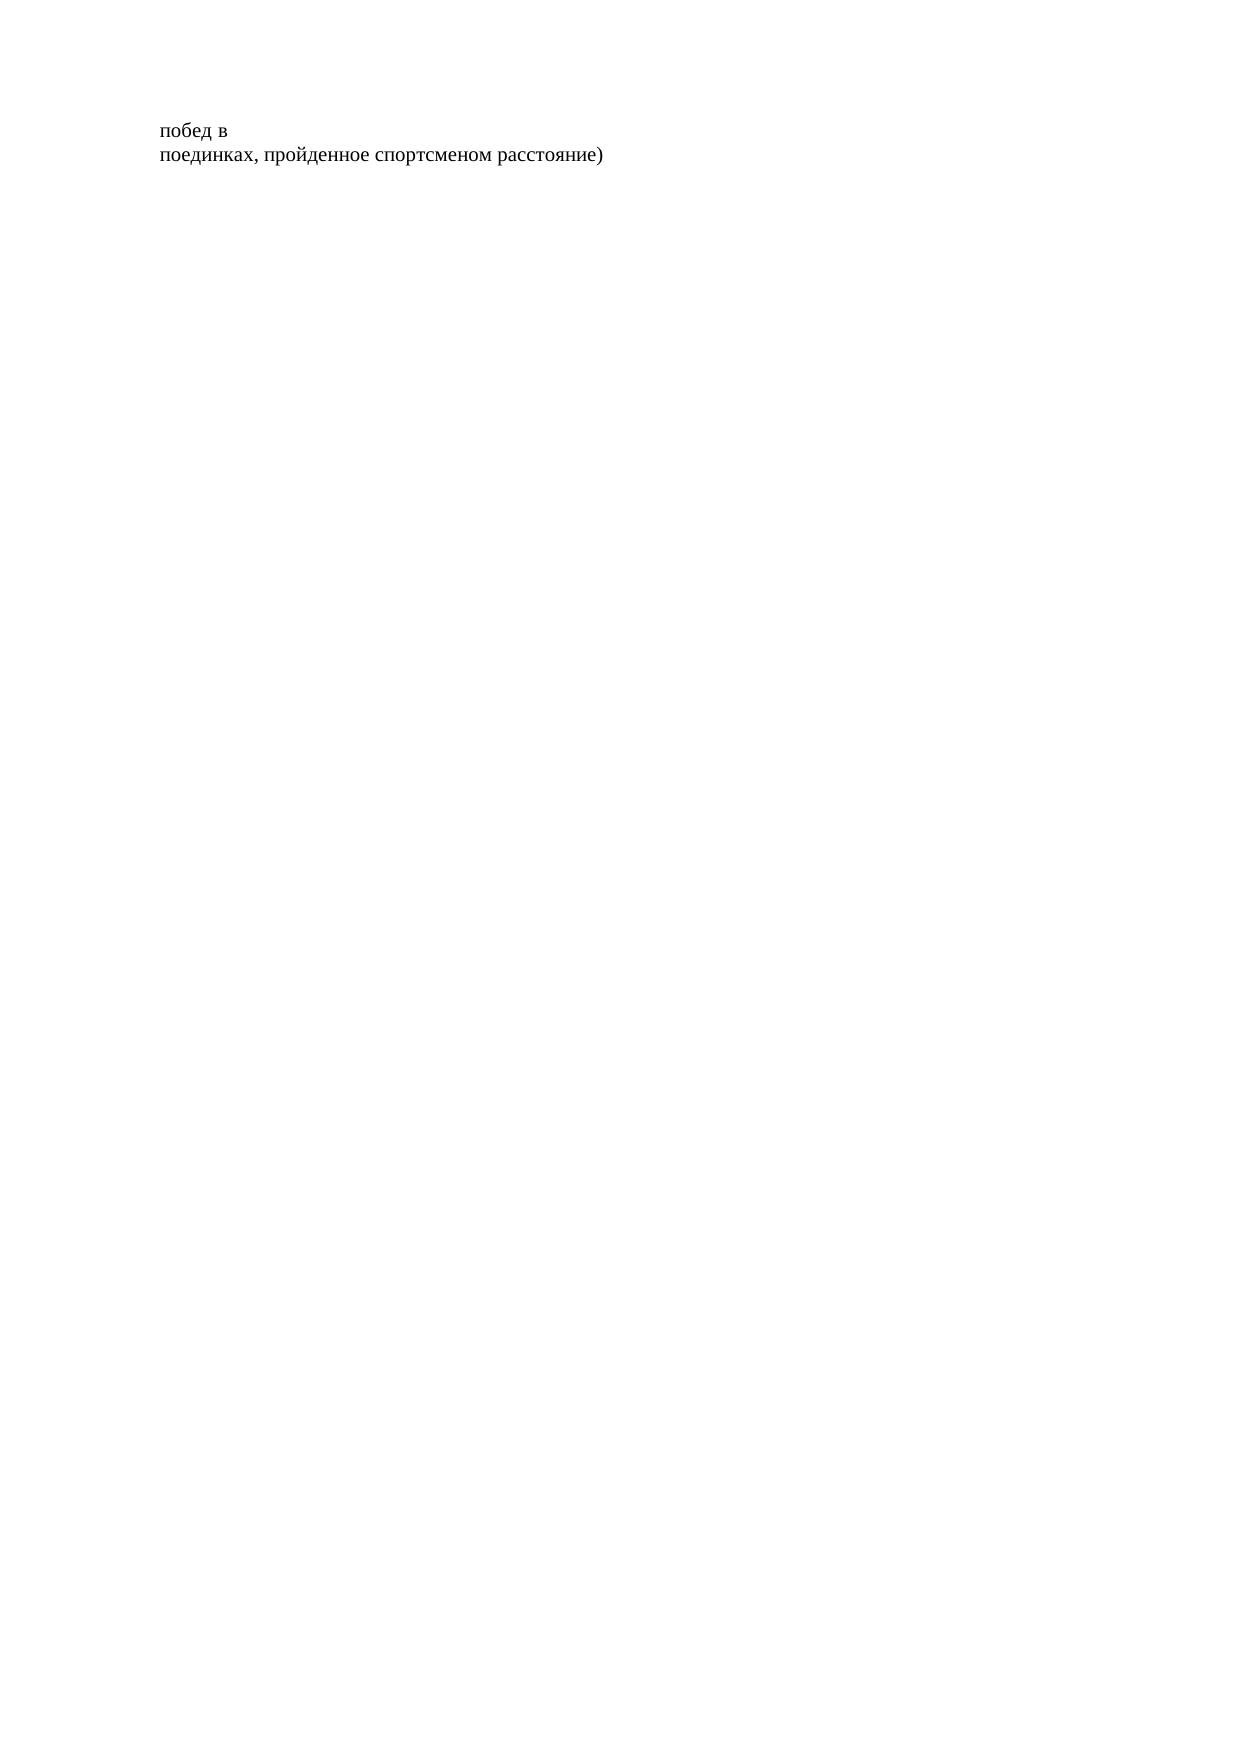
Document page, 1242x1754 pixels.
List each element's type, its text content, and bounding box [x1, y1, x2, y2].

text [159, 118, 1146, 142]
text поединках, пройденное спортсменом расстояние) [159, 142, 1167, 166]
